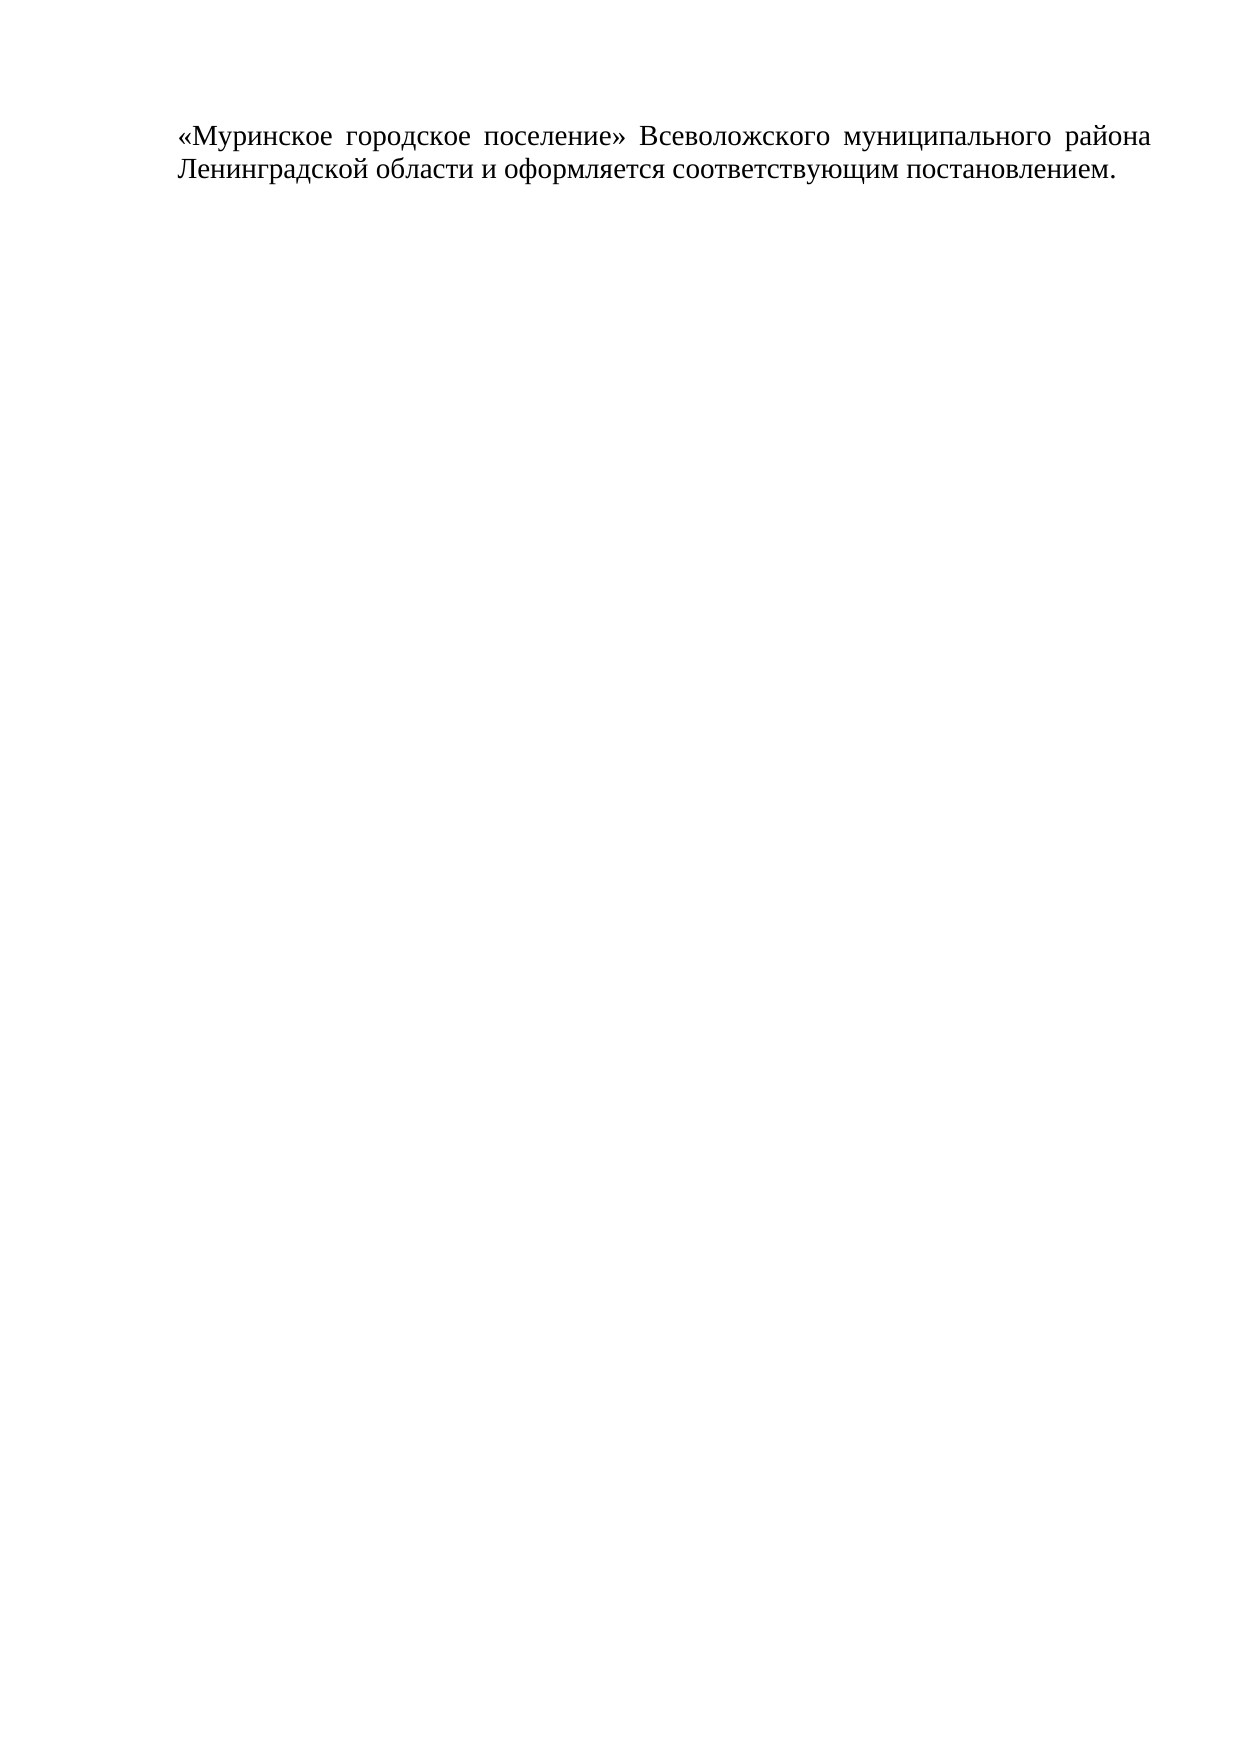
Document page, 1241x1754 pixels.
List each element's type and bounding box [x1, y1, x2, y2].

text [177, 118, 1152, 185]
